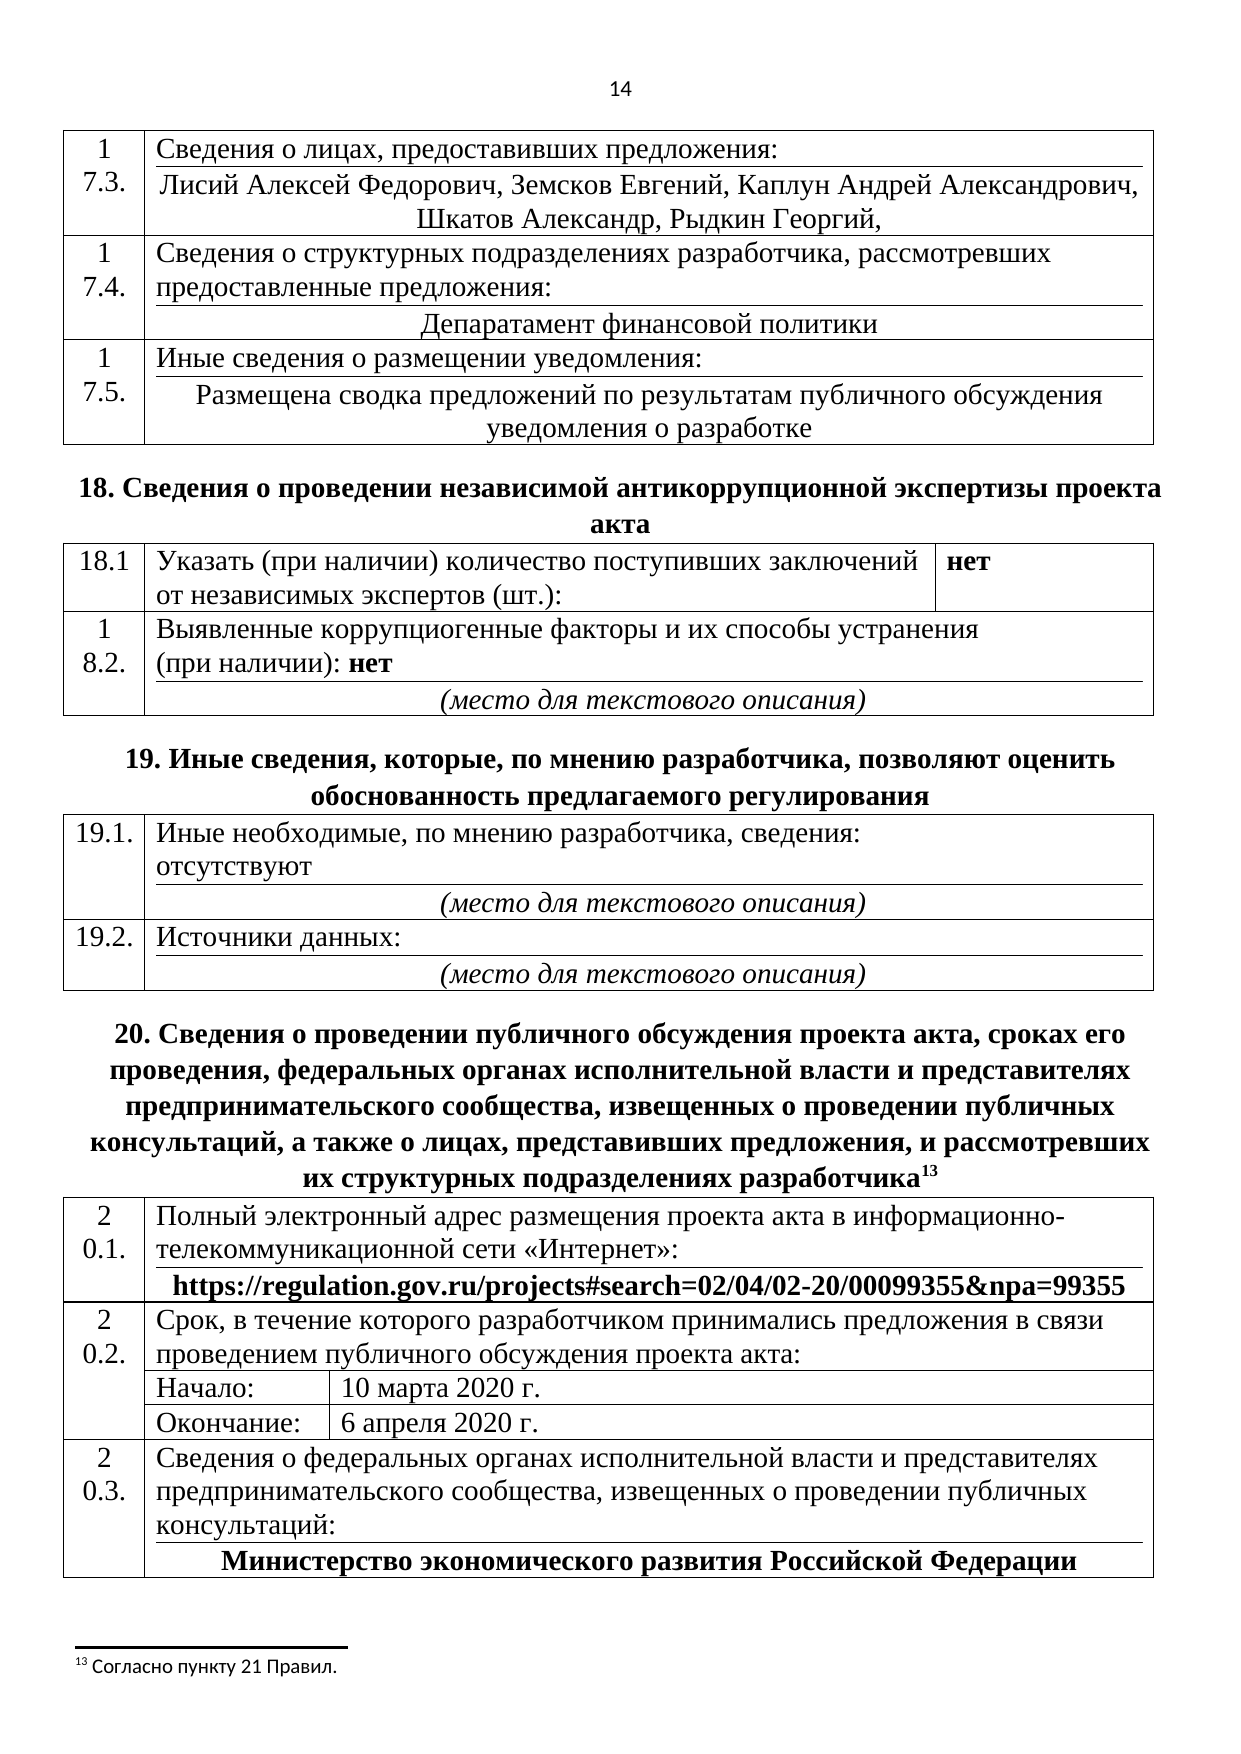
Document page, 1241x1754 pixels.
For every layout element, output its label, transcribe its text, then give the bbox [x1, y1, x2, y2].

table_cell 19.2. [64, 920, 144, 990]
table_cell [145, 1440, 1153, 1577]
table_header 19.1. [64, 815, 144, 918]
table_cell 20.3. [64, 1440, 144, 1577]
table_header 20.1. [64, 1198, 144, 1301]
table_header Полный электронный адрес размещения проекта акта в информационно-телекоммуникационной сети «Интернет»: https://regulation.gov.ru/projects#search=02/04/02-20/00099355&npa=99355 [145, 1198, 1153, 1301]
table_cell Сведения о лицах, предоставивших предложения: Лисий Алексей Федорович, Земсков Евгений, Каплун Андрей Александрович, Шкатов Александр, Рыдкин Георгий, [145, 131, 1153, 234]
table_header Иные необходимые, по мнению разработчика, сведения: отсутствуют (место для текстового описания) [145, 815, 1153, 918]
table_cell 10 марта 2020 г. [330, 1371, 1153, 1404]
table_cell 20.2. [64, 1303, 144, 1439]
table_cell Окончание: [145, 1405, 329, 1439]
text 19. Иные сведения, которые, по мнению разработчика, позволяют оценить обоснованность предлагаемого регулирования [75, 741, 1165, 811]
table_cell Иные сведения о размещении уведомления: Размещена сводка предложений по результатам публичного обсуждения уведомления о разработке [145, 340, 1153, 444]
table_cell 17.4. [64, 236, 144, 339]
table_cell Срок, в течение которого разработчиком принимались предложения в связи проведением публичного обсуждения проекта акта: [145, 1303, 1153, 1369]
table_cell Источники данных: (место для текстового описания) [145, 920, 1153, 990]
table_header нет [936, 544, 1153, 611]
table_header 18.1 [64, 544, 144, 611]
table_cell 18.2. [64, 612, 144, 715]
table_cell 17.3. [64, 131, 144, 234]
table_cell 6 апреля 2020 г. [330, 1405, 1153, 1439]
table_cell 17.5. [64, 340, 144, 444]
table_cell Сведения о структурных подразделениях разработчика, рассмотревших предоставленные предложения: Депаратамент финансовой политики [145, 236, 1153, 339]
text 20. Сведения о проведении публичного обсуждения проекта акта, сроках его проведения, федеральных органах исполнительной власти и представителях предпринимательского сообщества, извещенных о проведении публичных консультаций, а также о лицах, представивших предложения, и рассмотревших их структурных подразделениях разработчика [75, 1016, 1165, 1194]
text 18. Сведения о проведении независимой антикоррупционной экспертизы проекта акта [75, 470, 1165, 540]
table_cell Выявленные коррупциогенные факторы и их способы устранения (при наличии): нет (место для текстового описания) [145, 612, 1153, 715]
table_cell Начало: [145, 1371, 329, 1404]
table_header Указать (при наличии) количество поступивших заключений от независимых экспертов (шт.): [145, 544, 935, 611]
